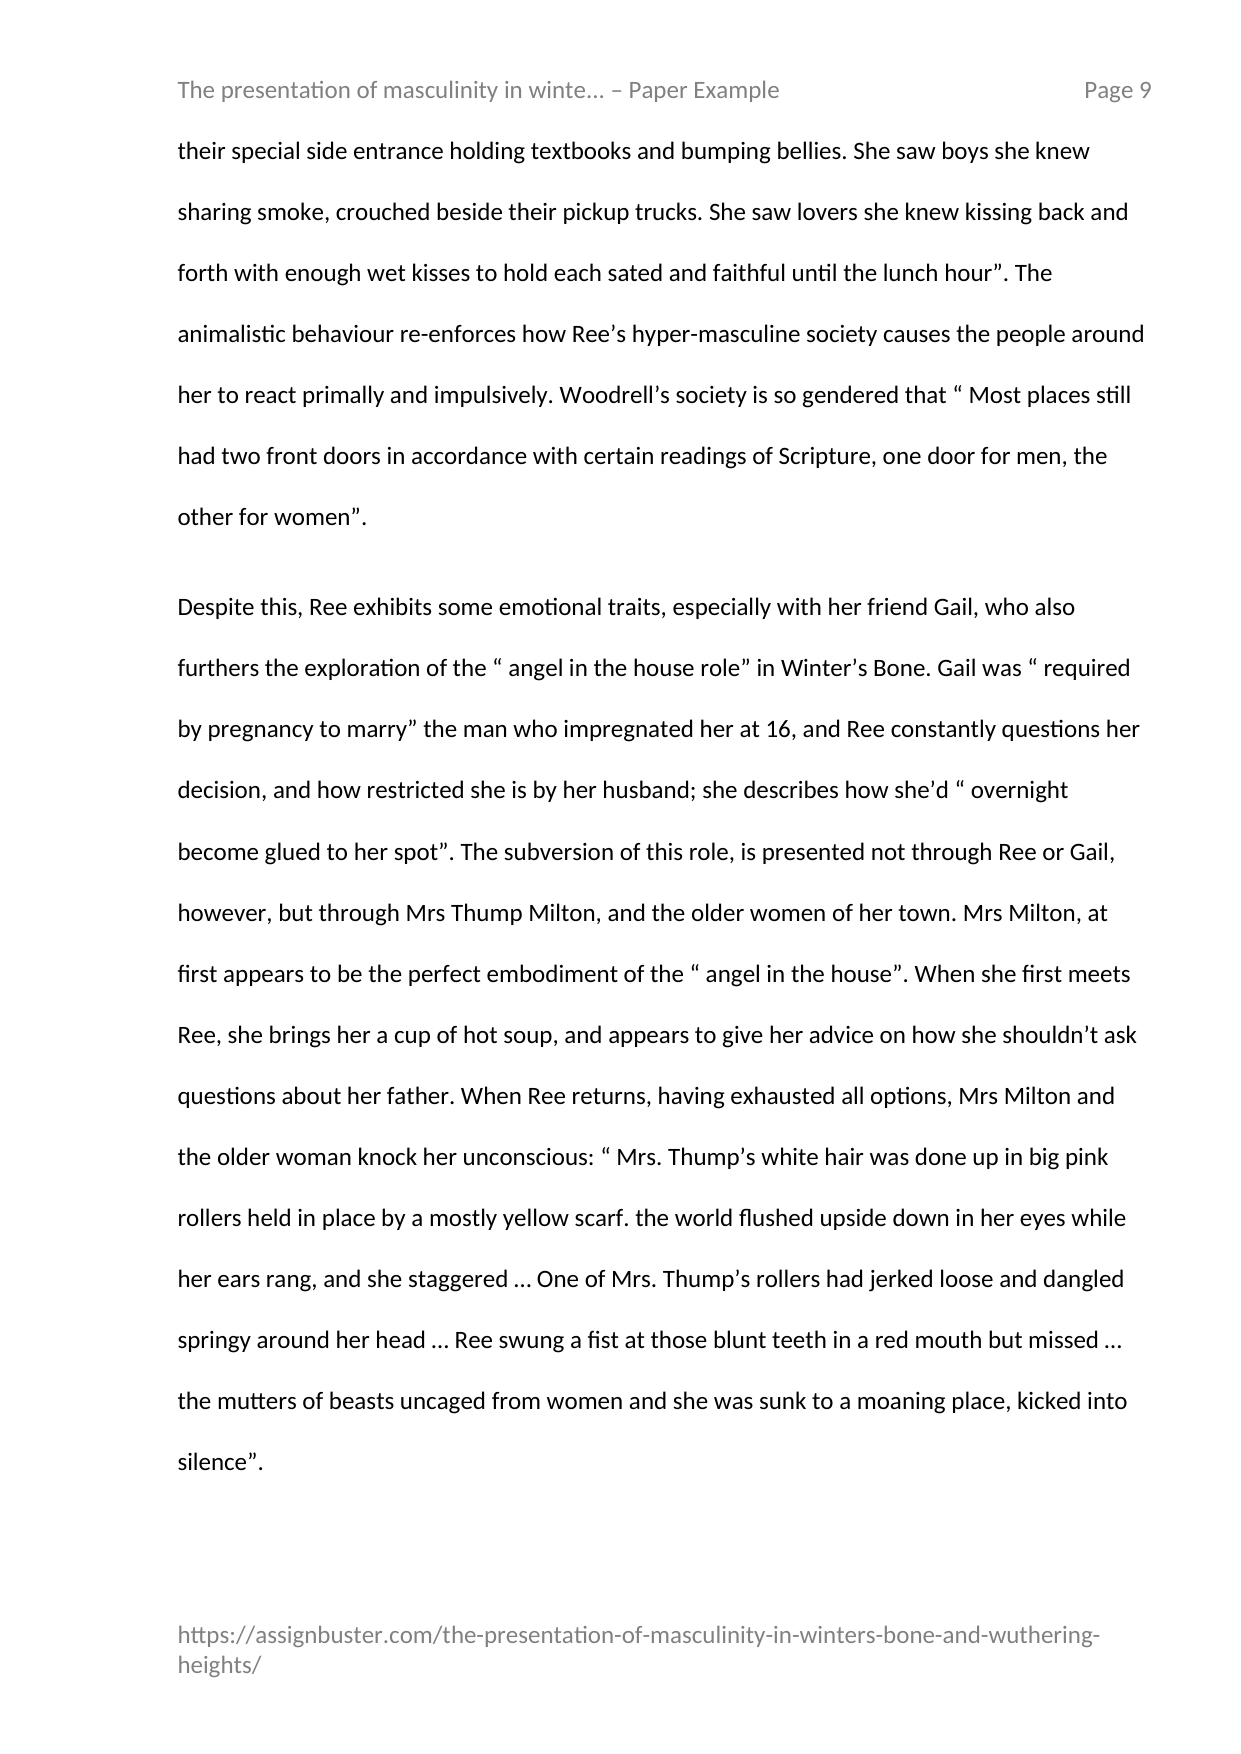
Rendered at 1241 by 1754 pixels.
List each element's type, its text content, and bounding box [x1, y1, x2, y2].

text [177, 135, 1152, 532]
text Despite this, Ree exhibits some emotional traits, especially with her friend Gail, who also furthers the exploration of the “ angel in the house role” in Winter’s Bone. Gail was “ required by pregnancy to marry” the man who impregnated her at 16, and Ree constantly questions her decision, and how restricted she is by her husband; she describes how she’d “ overnight become glued to her spot”. The subversion of this role, is presented not through Ree or Gail, however, but through Mrs Thump Milton, and the older women of her town. Mrs Milton, at first appears to be the perfect embodiment of the “ angel in the house”. When she first meets Ree, she brings her a cup of hot soup, and appears to give her advice on how she shouldn’t ask questions about her father. When Ree returns, having exhausted all options, Mrs Milton and the older woman knock her unconscious: “ Mrs. Thump’s white hair was done up in big pink rollers held in place by a mostly yellow scarf. the world flushed upside down in her eyes while her ears rang, and she staggered … One of Mrs. Thump’s rollers had jerked loose and dangled springy around her head … Ree swung a fist at those blunt teeth in a red mouth but missed … the mutters of beasts uncaged from women and she was sunk to a moaning place, kicked into silence”. [177, 592, 1152, 1477]
